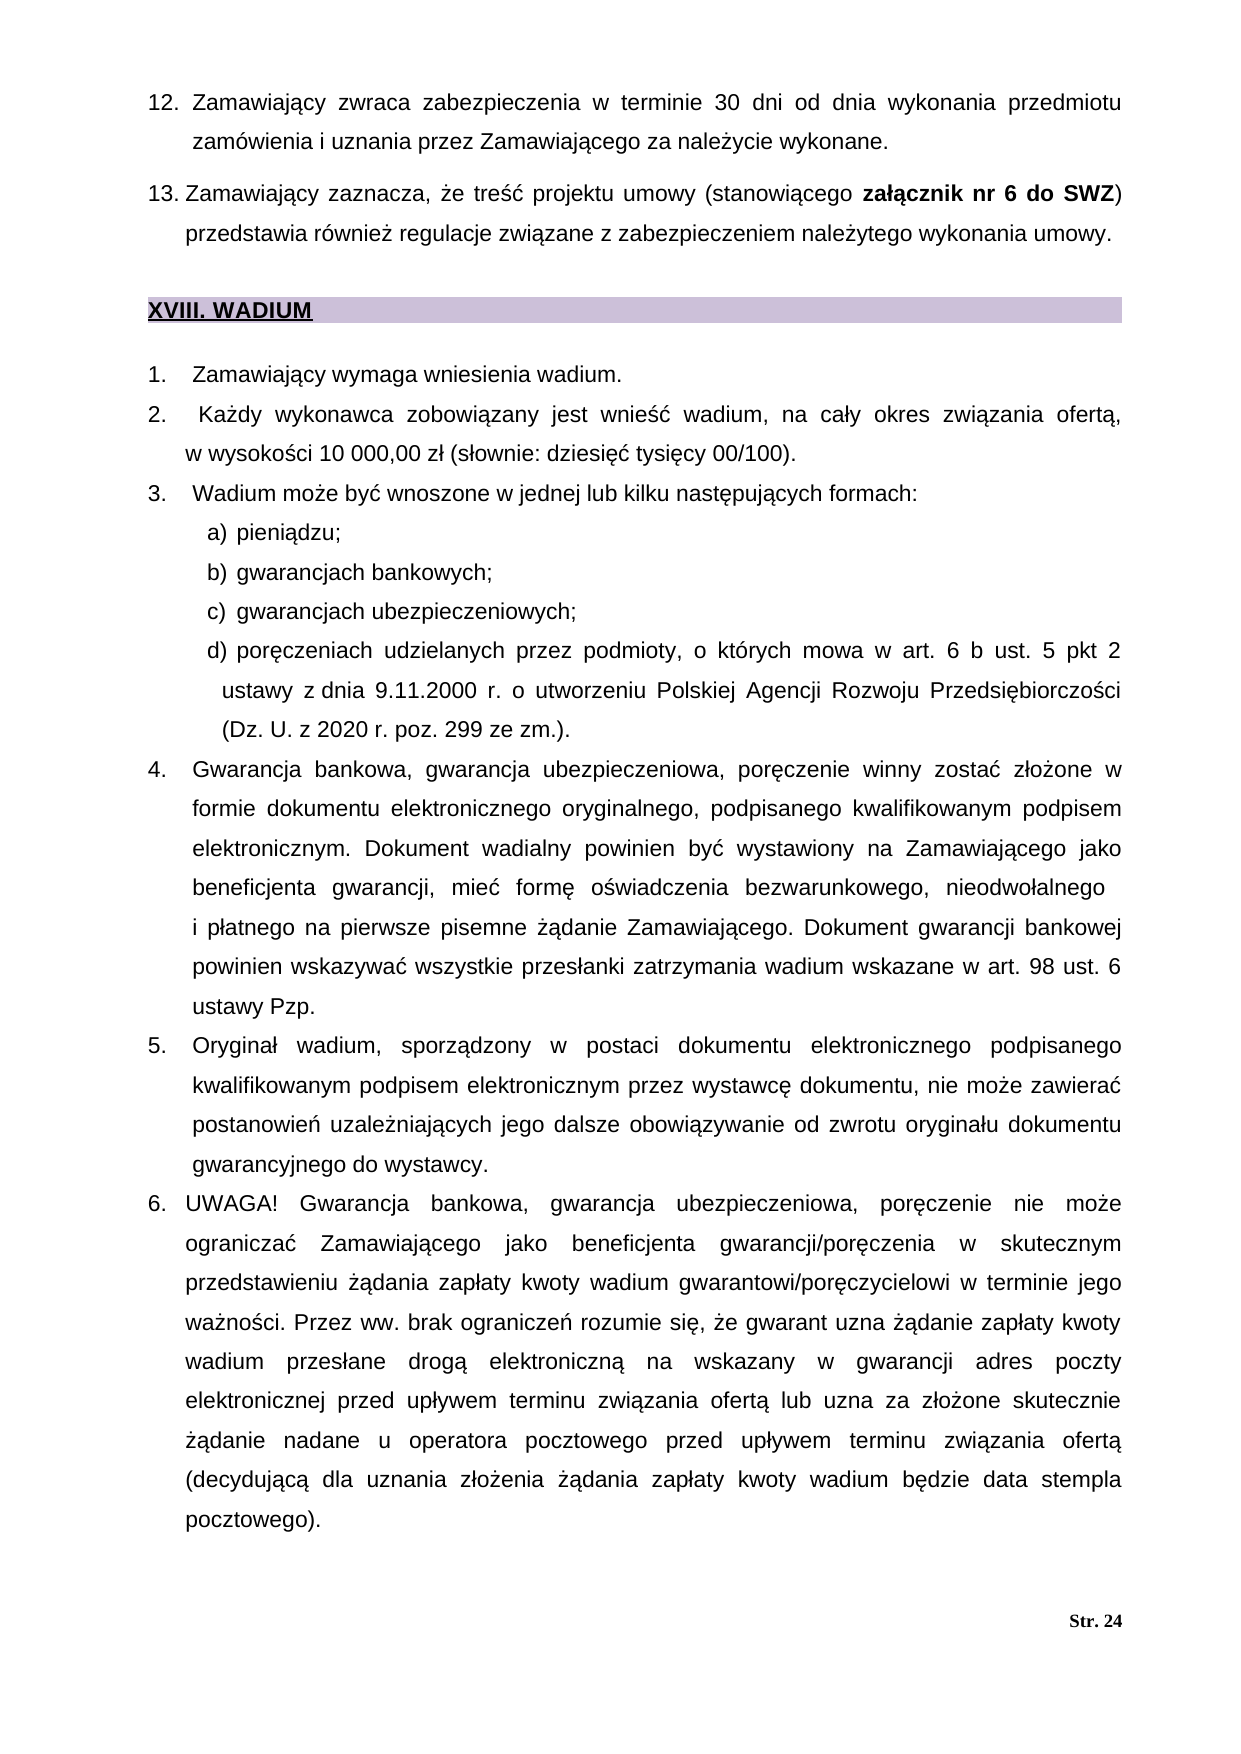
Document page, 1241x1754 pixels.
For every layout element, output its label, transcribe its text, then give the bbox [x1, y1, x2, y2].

list Zamawiający zaznacza, że treść projektu umowy (stanowiącego załącznik nr 6 do SWZ) przedstawia również regulacje związane z zabezpieczeniem należytego wykonania umowy. [148, 180, 1122, 246]
list UWAGA! Gwarancja bankowa, gwarancja ubezpieczeniowa, poręczenie nie może ograniczać Zamawiającego jako beneficjenta gwarancji/poręczenia w skutecznym przedstawieniu żądania zapłaty kwoty wadium gwarantowi/poręczycielowi w terminie jego ważności. Przez ww. brak ograniczeń rozumie się, że gwarant uzna żądanie zapłaty kwoty wadium przesłane drogą elektroniczną na wskazany w gwarancji adres poczty elektronicznej przed upływem terminu związania ofertą lub uzna za złożone skutecznie żądanie nadane u operatora pocztowego przed upływem terminu związania ofertą (decydującą dla uznania złożenia żądania zapłaty kwoty wadium będzie data stempla pocztowego). [148, 1190, 1122, 1532]
list Wadium może być wnoszone w jednej lub kilku następujących formach: [148, 479, 1122, 506]
list Oryginał wadium, sporządzony w postaci dokumentu elektronicznego podpisanego kwalifikowanym podpisem elektronicznym przez wystawcę dokumentu, nie może zawierać postanowień uzależniających jego dalsze obowiązywanie od zwrotu oryginału dokumentu gwarancyjnego do wystawcy. [148, 1032, 1122, 1177]
list Zamawiający zwraca zabezpieczenia w terminie 30 dni od dnia wykonania przedmiotu zamówienia i uznania przez Zamawiającego za należycie wykonane. [148, 89, 1122, 154]
list gwarancjach bankowych; [207, 558, 1122, 585]
list Każdy wykonawca zobowiązany jest wnieść wadium, na cały okres związania ofertą, w wysokości 10 000,00 zł (słownie: dziesięć tysięcy 00/100). [148, 401, 1122, 466]
subtitle XVIII. WADIUM [148, 297, 1122, 323]
list Zamawiający wymaga wniesienia wadium. [148, 361, 1122, 387]
list Gwarancja bankowa, gwarancja ubezpieczeniowa, poręczenie winny zostać złożone w formie dokumentu elektronicznego oryginalnego, podpisanego kwalifikowanym podpisem elektronicznym. Dokument wadialny powinien być wystawiony na Zamawiającego jako beneficjenta gwarancji, mieć formę oświadczenia bezwarunkowego, nieodwołalnego i płatnego na pierwsze pisemne żądanie Zamawiającego. Dokument gwarancji bankowej powinien wskazywać wszystkie przesłanki zatrzymania wadium wskazane w art. 98 ust. 6 ustawy Pzp. [148, 756, 1122, 1019]
list poręczeniach udzielanych przez podmioty, o których mowa w art. 6 b ust. 5 pkt 2 ustawy z dnia 9.11.2000 r. o utworzeniu Polskiej Agencji Rozwoju Przedsiębiorczości (Dz. U. z 2020 r. poz. 299 ze zm.). [207, 637, 1122, 743]
list gwarancjach ubezpieczeniowych; [207, 598, 1122, 624]
list pieniądzu; [207, 519, 1122, 545]
